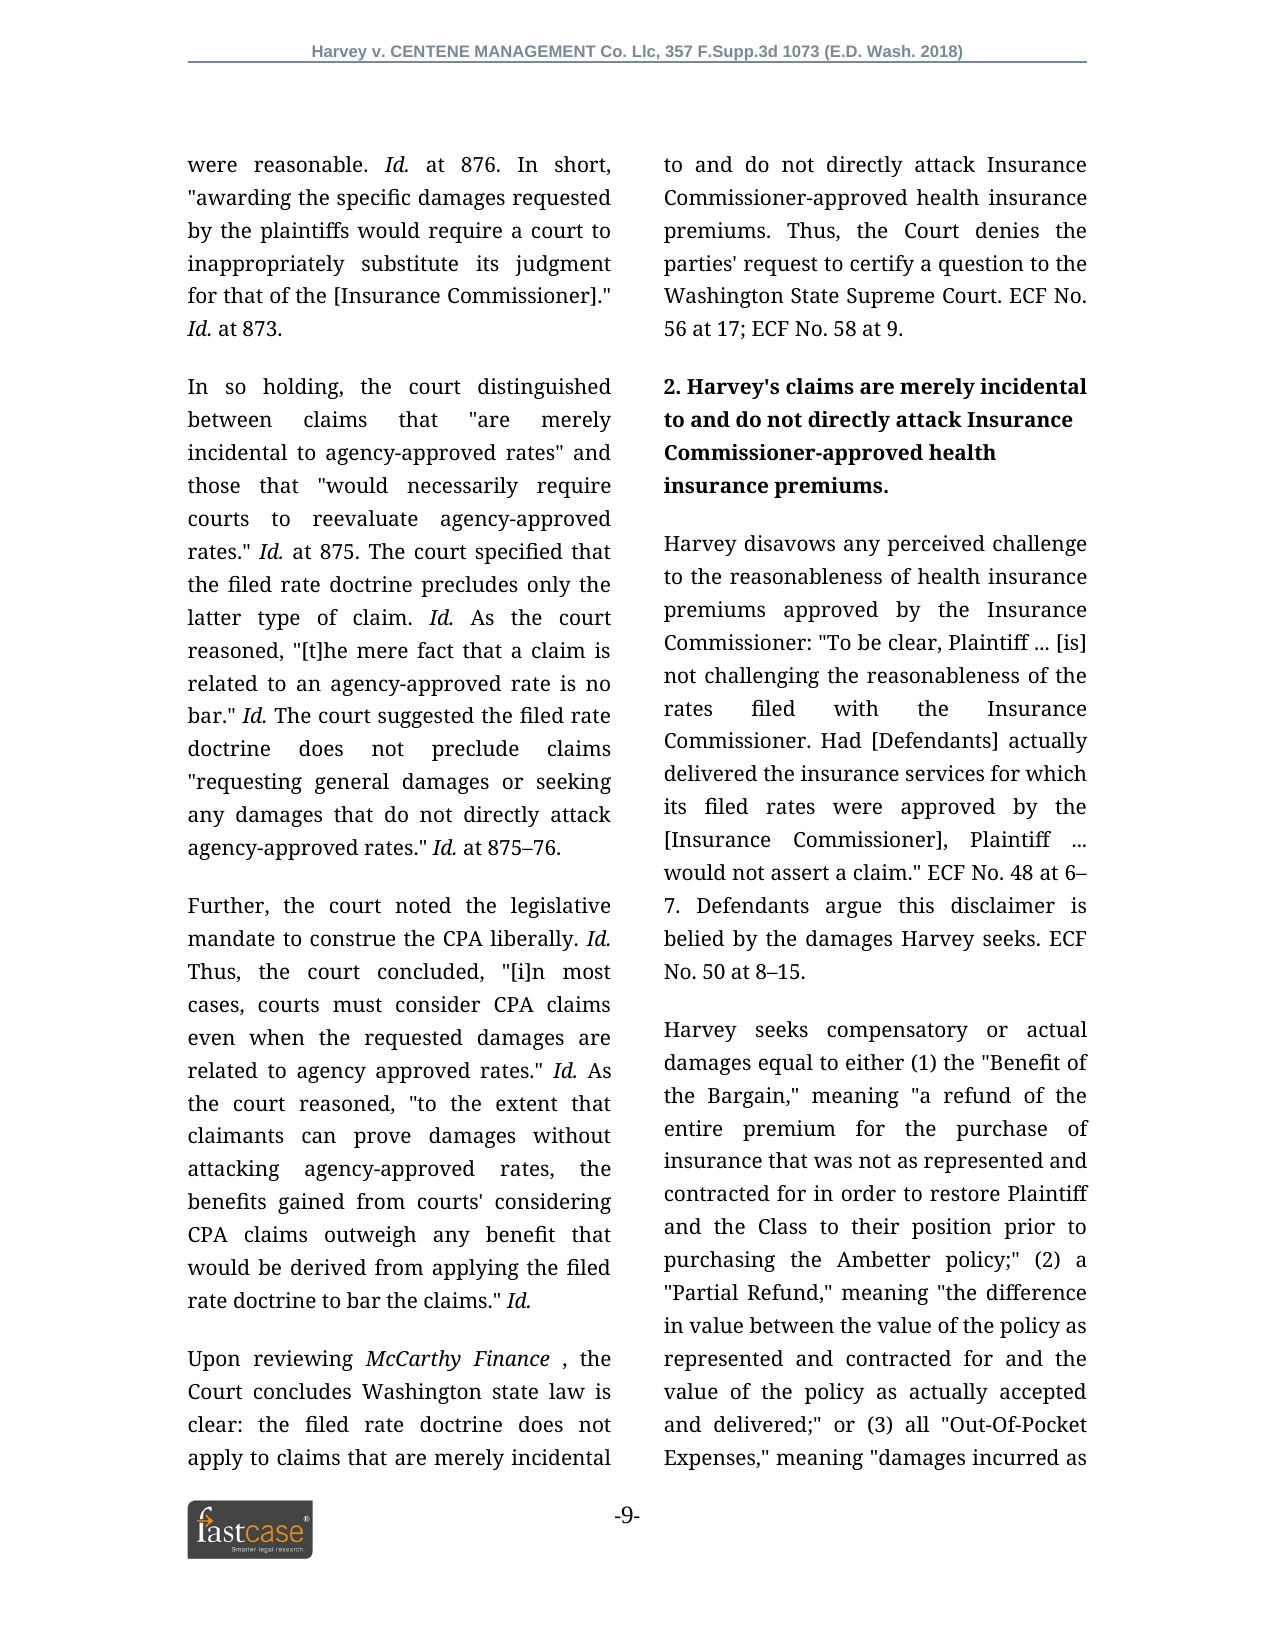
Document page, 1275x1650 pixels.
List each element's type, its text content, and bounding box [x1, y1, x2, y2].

text Upon reviewing McCarthy Finance , the Court concludes Washington state law is clear: the filed rate doctrine does not apply to claims that are merely incidental to and do not directly attack Insurance Commissioner-approved health insurance premiums. Thus, the Court denies the parties' request to certify a question to the Washington State Supreme Court. ECF No. 56 at 17; ECF No. 58 at 9. [663, 150, 1087, 343]
text Upon reviewing McCarthy Finance , the Court concludes Washington state law is clear: the filed rate doctrine does not apply to claims that are merely incidental to and do not directly attack Insurance Commissioner-approved health insurance premiums. Thus, the Court denies the parties' request to certify a question to the Washington State Supreme Court. ECF No. 56 at 17; ECF No. 58 at 9. [187, 1344, 611, 1471]
text 2. Harvey's claims are merely incidental to and do not directly attack Insurance Commissioner-approved health insurance premiums. [663, 372, 1087, 500]
picture [187, 1500, 313, 1559]
text Further, the court noted the legislative mandate to construe the CPA liberally. Id. Thus, the court concluded, "[i]n most cases, courts must consider CPA claims even when the requested damages are related to agency approved rates." Id. As the court reasoned, "to the extent that claimants can prove damages without attacking agency-approved rates, the benefits gained from courts' considering CPA claims outweigh any benefit that would be derived from applying the filed rate doctrine to bar the claims." Id. [187, 891, 611, 1315]
text Harvey disavows any perceived challenge to the reasonableness of health insurance premiums approved by the Insurance Commissioner: "To be clear, Plaintiff ... [is] not challenging the reasonableness of the rates filed with the Insurance Commissioner. Had [Defendants] actually delivered the insurance services for which its filed rates were approved by the [Insurance Commissioner], Plaintiff ... would not assert a claim." ECF No. 48 at 6–7. Defendants argue this disclaimer is belied by the damages Harvey seeks. ECF No. 50 at 8–15. [663, 529, 1087, 986]
text In so holding, the court distinguished between claims that "are merely incidental to agency-approved rates" and those that "would necessarily require courts to reevaluate agency-approved rates." Id. at 875. The court specified that the filed rate doctrine precludes only the latter type of claim. Id. As the court reasoned, "[t]he mere fact that a claim is related to an agency-approved rate is no bar." Id. The court suggested the filed rate doctrine does not preclude claims "requesting general damages or seeking any damages that do not directly attack agency-approved rates." Id. at 875–76. [187, 372, 611, 862]
